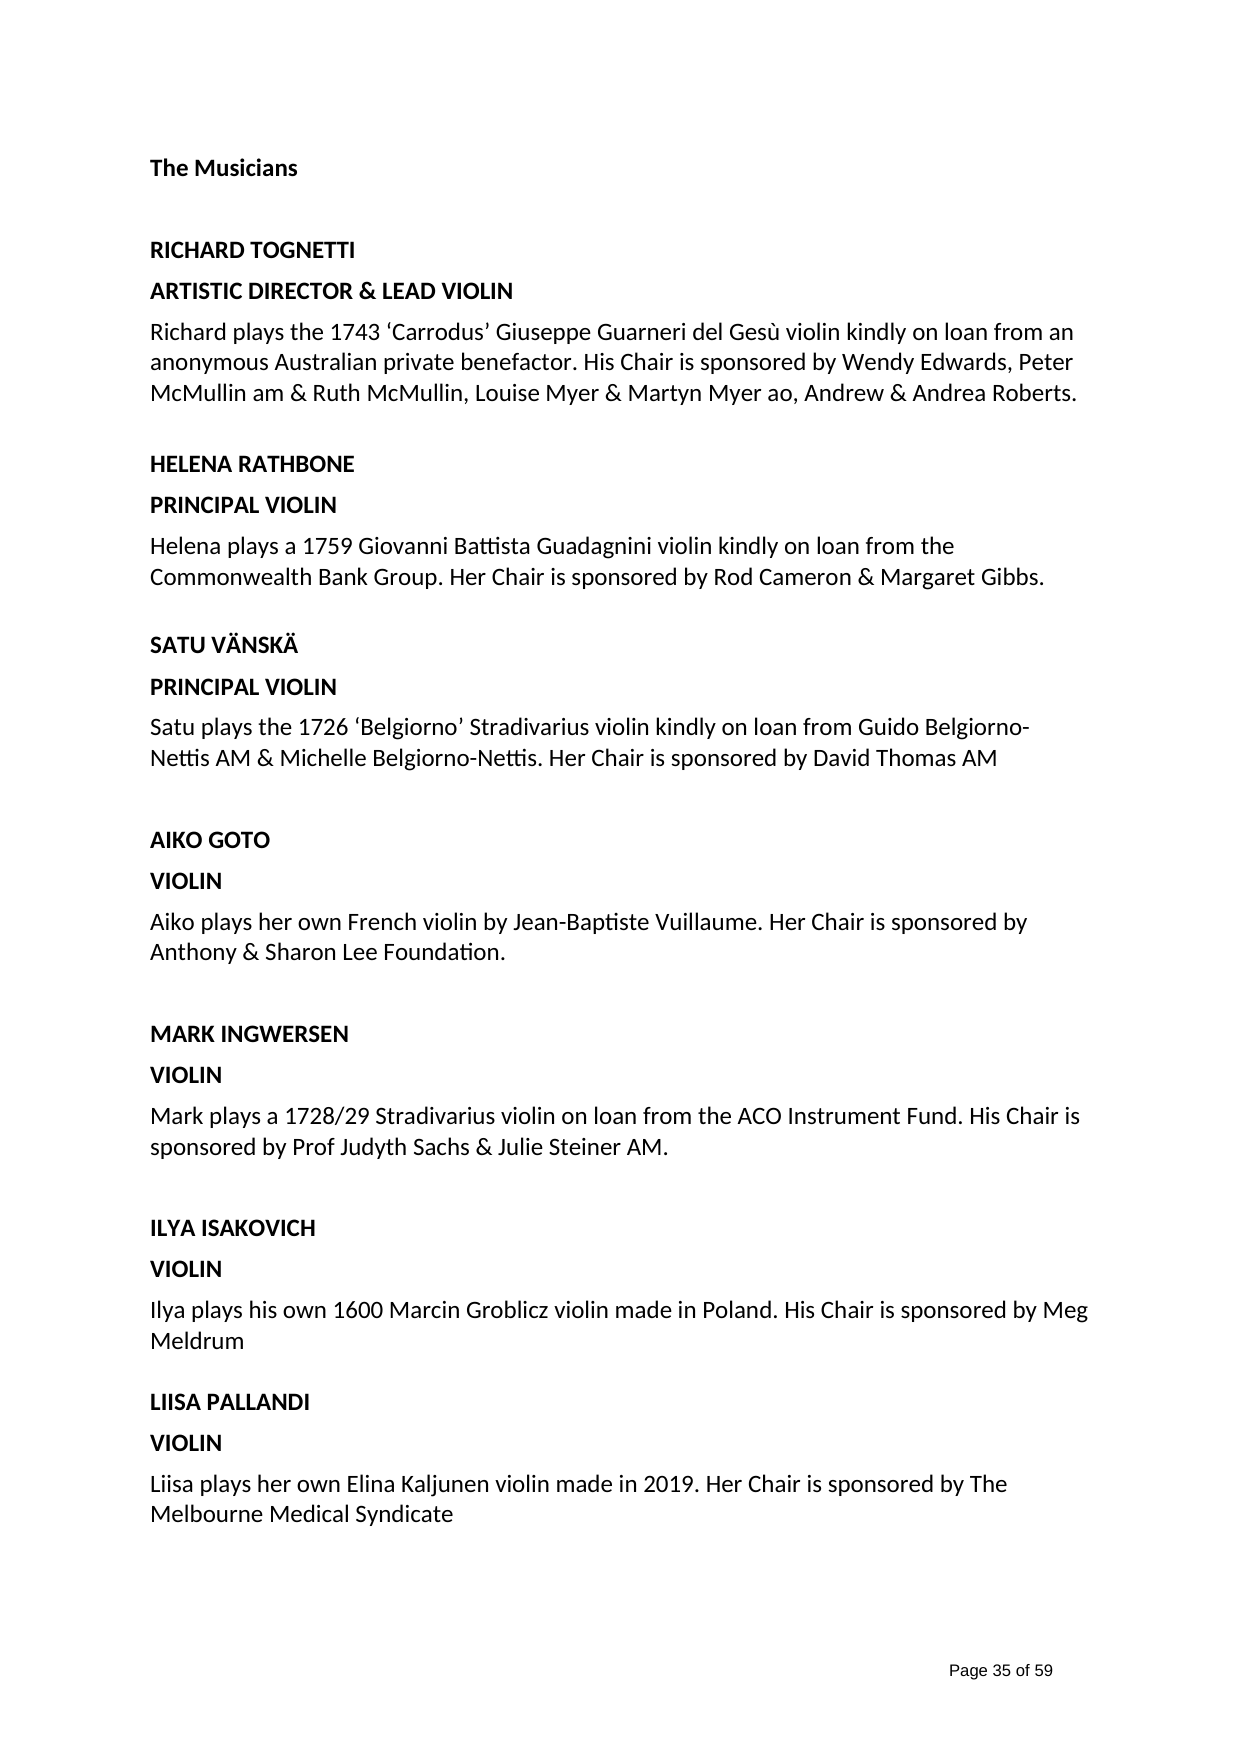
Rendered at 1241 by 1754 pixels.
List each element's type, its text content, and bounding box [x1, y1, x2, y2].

text Mark plays a 1728/29 Stradivarius violin on loan from the ACO Instrument Fund. His Chair is sponsored by Prof Judyth Sachs & Julie Steiner AM. [150, 1100, 1090, 1161]
text Satu plays the 1726 ‘Belgiorno’ Stradivarius violin kindly on loan from Guido Belgiorno- Nettis AM & Michelle Belgiorno-Nettis. Her Chair is sponsored by David Thomas AM [150, 712, 1090, 773]
text VIOLIN [150, 1059, 1090, 1090]
text Aiko plays her own French violin by Jean-Baptiste Vuillaume. Her Chair is sponsored by Anthony & Sharon Lee Foundation. [150, 906, 1090, 967]
text SATU VÄNSKÄ [150, 630, 1090, 660]
text VIOLIN [150, 1427, 1090, 1457]
text VIOLIN [150, 865, 1090, 895]
text HELENA RATHBONE [150, 418, 1090, 479]
text RICHARD TOGNETTI [150, 234, 1090, 264]
text MARK INGWERSEN [150, 1018, 1090, 1049]
text PRINCIPAL VIOLIN [150, 489, 1090, 520]
text Richard plays the 1743 ‘Carrodus’ Giuseppe Guarneri del Gesù violin kindly on loan from an anonymous Australian private benefactor. His Chair is sponsored by Wendy Edwards, Peter McMullin am & Ruth McMullin, Louise Myer & Martyn Myer ao, Andrew & Andrea Roberts. [150, 316, 1090, 407]
text Helena plays a 1759 Giovanni Battista Guadagnini violin kindly on loan from the Commonwealth Bank Group. Her Chair is sponsored by Rod Cameron & Margaret Gibbs. [150, 530, 1090, 619]
text ARTISTIC DIRECTOR & LEAD VIOLIN [150, 275, 1090, 305]
text AIKO GOTO [150, 824, 1090, 854]
text VIOLIN [150, 1253, 1090, 1284]
text Ilya plays his own 1600 Marcin Groblicz violin made in Poland. His Chair is sponsored by Meg Meldrum LIISA PALLANDI [150, 1294, 1090, 1416]
text The Musicians [150, 152, 1090, 183]
text ILYA ISAKOVICH [150, 1212, 1090, 1243]
text Liisa plays her own Elina Kaljunen violin made in 2019. Her Chair is sponsored by The Melbourne Medical Syndicate [150, 1468, 1090, 1529]
text PRINCIPAL VIOLIN [150, 671, 1090, 701]
